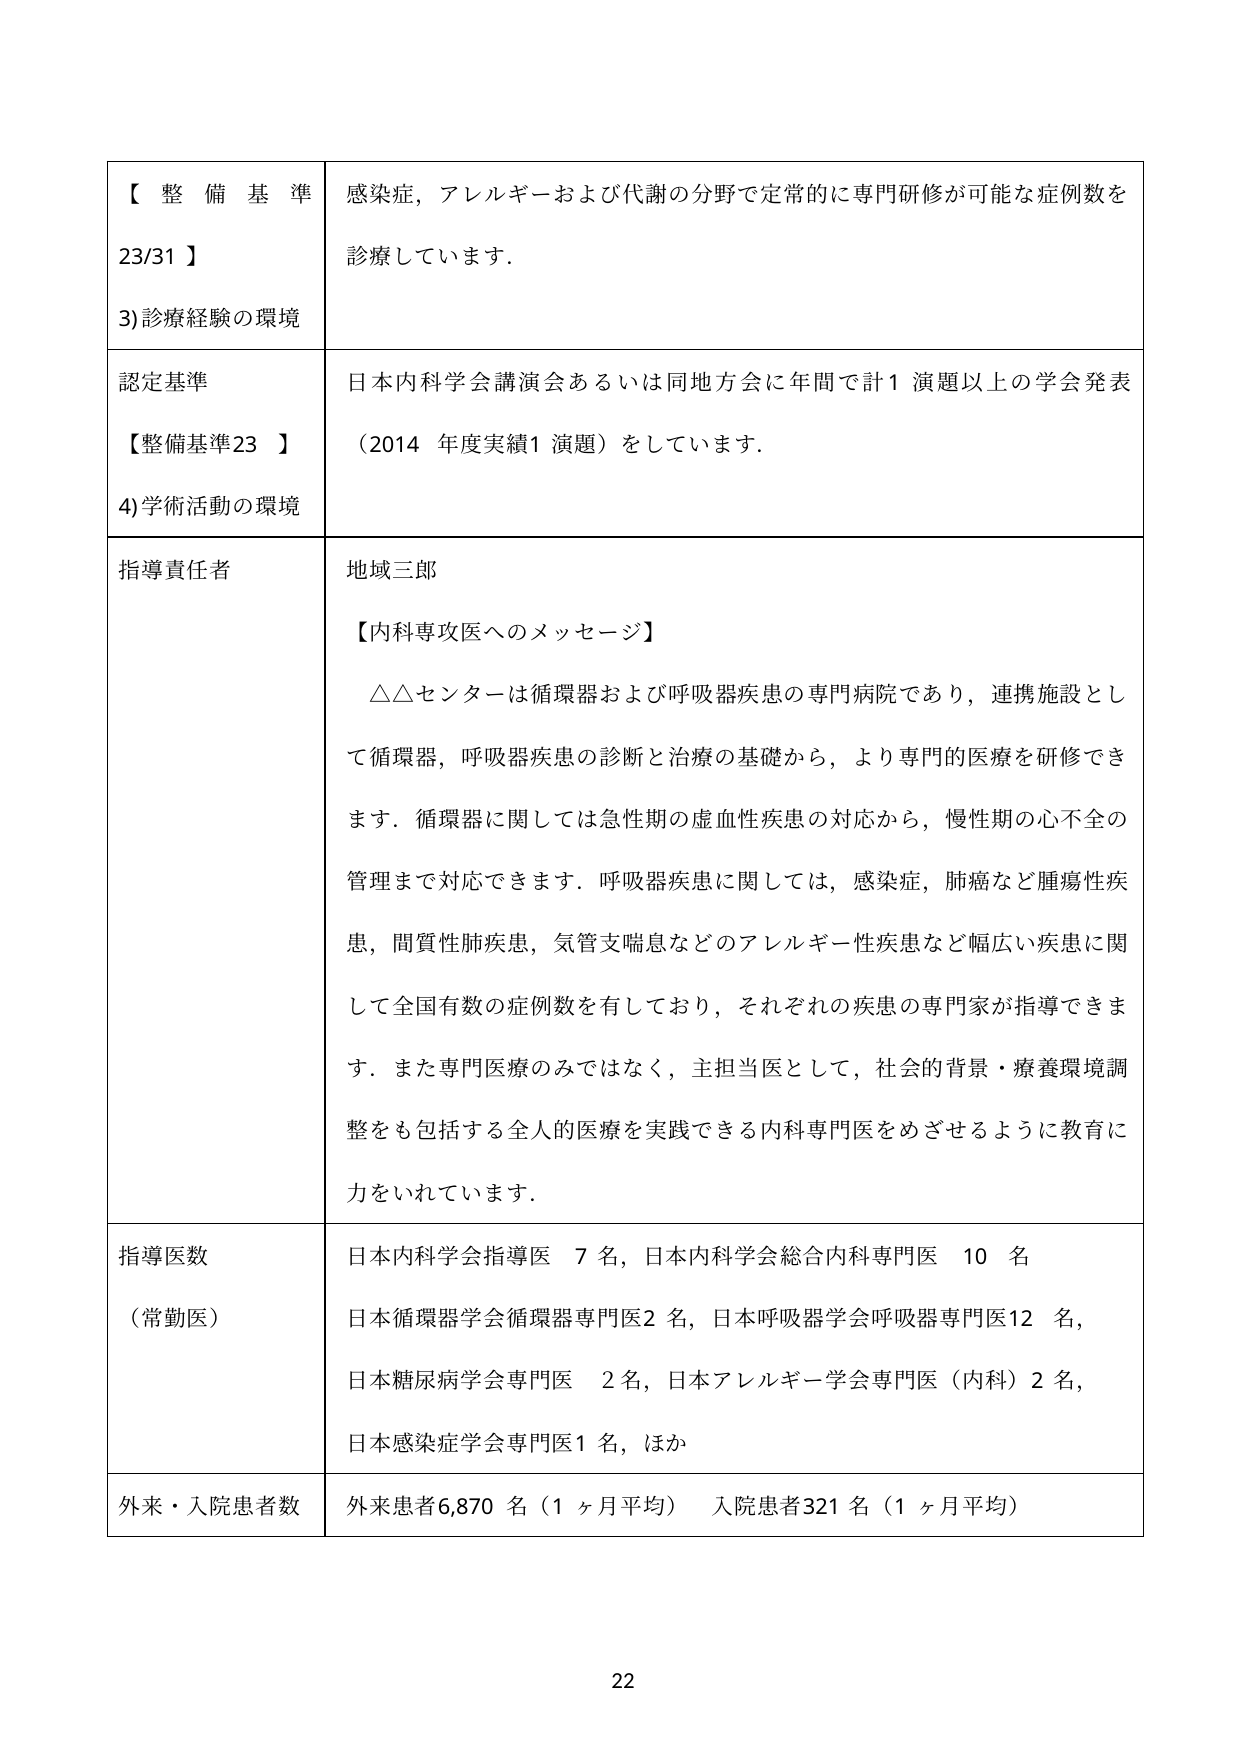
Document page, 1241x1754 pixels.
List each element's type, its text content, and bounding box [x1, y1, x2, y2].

table_cell 外来患者6,870名（1ヶ月平均） 入院患者321名（1ヶ月平均） [326, 1474, 1143, 1536]
table_cell 日本内科学会講演会あるいは同地方会に年間で計1演題以上の学会発表（2014年度実績1演題）をしています． [326, 350, 1143, 536]
table_cell 外来・入院患者数 [108, 1474, 324, 1536]
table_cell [326, 162, 1143, 348]
table_cell 地域三郎 【内科専攻医へのメッセージ】 △△センターは循環器および呼吸器疾患の専門病院であり，連携施設として循環器，呼吸器疾患の診断と治療の基礎から，より専門的医療を研修できます．循環器に関しては急性期の虚血性疾患の対応から，慢性期の心不全の管理まで対応できます．呼吸器疾患に関しては，感染症，肺癌など腫瘍性疾患，間質性肺疾患，気管支喘息などのアレルギー性疾患など幅広い疾患に関して全国有数の症例数を有しており，それぞれの疾患の専門家が指導できます．また専門医療のみではなく，主担当医として，社会的背景・療養環境調整をも包括する全人的医療を実践できる内科専門医をめざせるように教育に力をいれています． [326, 538, 1143, 1223]
table_cell 日本内科学会指導医 7名，日本内科学会総合内科専門医 10名 日本循環器学会循環器専門医2名，日本呼吸器学会呼吸器専門医12名， 日本糖尿病学会専門医 ２名，日本アレルギー学会専門医（内科）2名， 日本感染症学会専門医1名，ほか [326, 1224, 1143, 1473]
table_cell 指導責任者 [108, 538, 324, 1223]
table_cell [108, 162, 324, 348]
table_cell 指導医数 （常勤医） [108, 1224, 324, 1473]
table_cell 認定基準 【整備基準23】 4)学術活動の環境 [108, 350, 324, 536]
